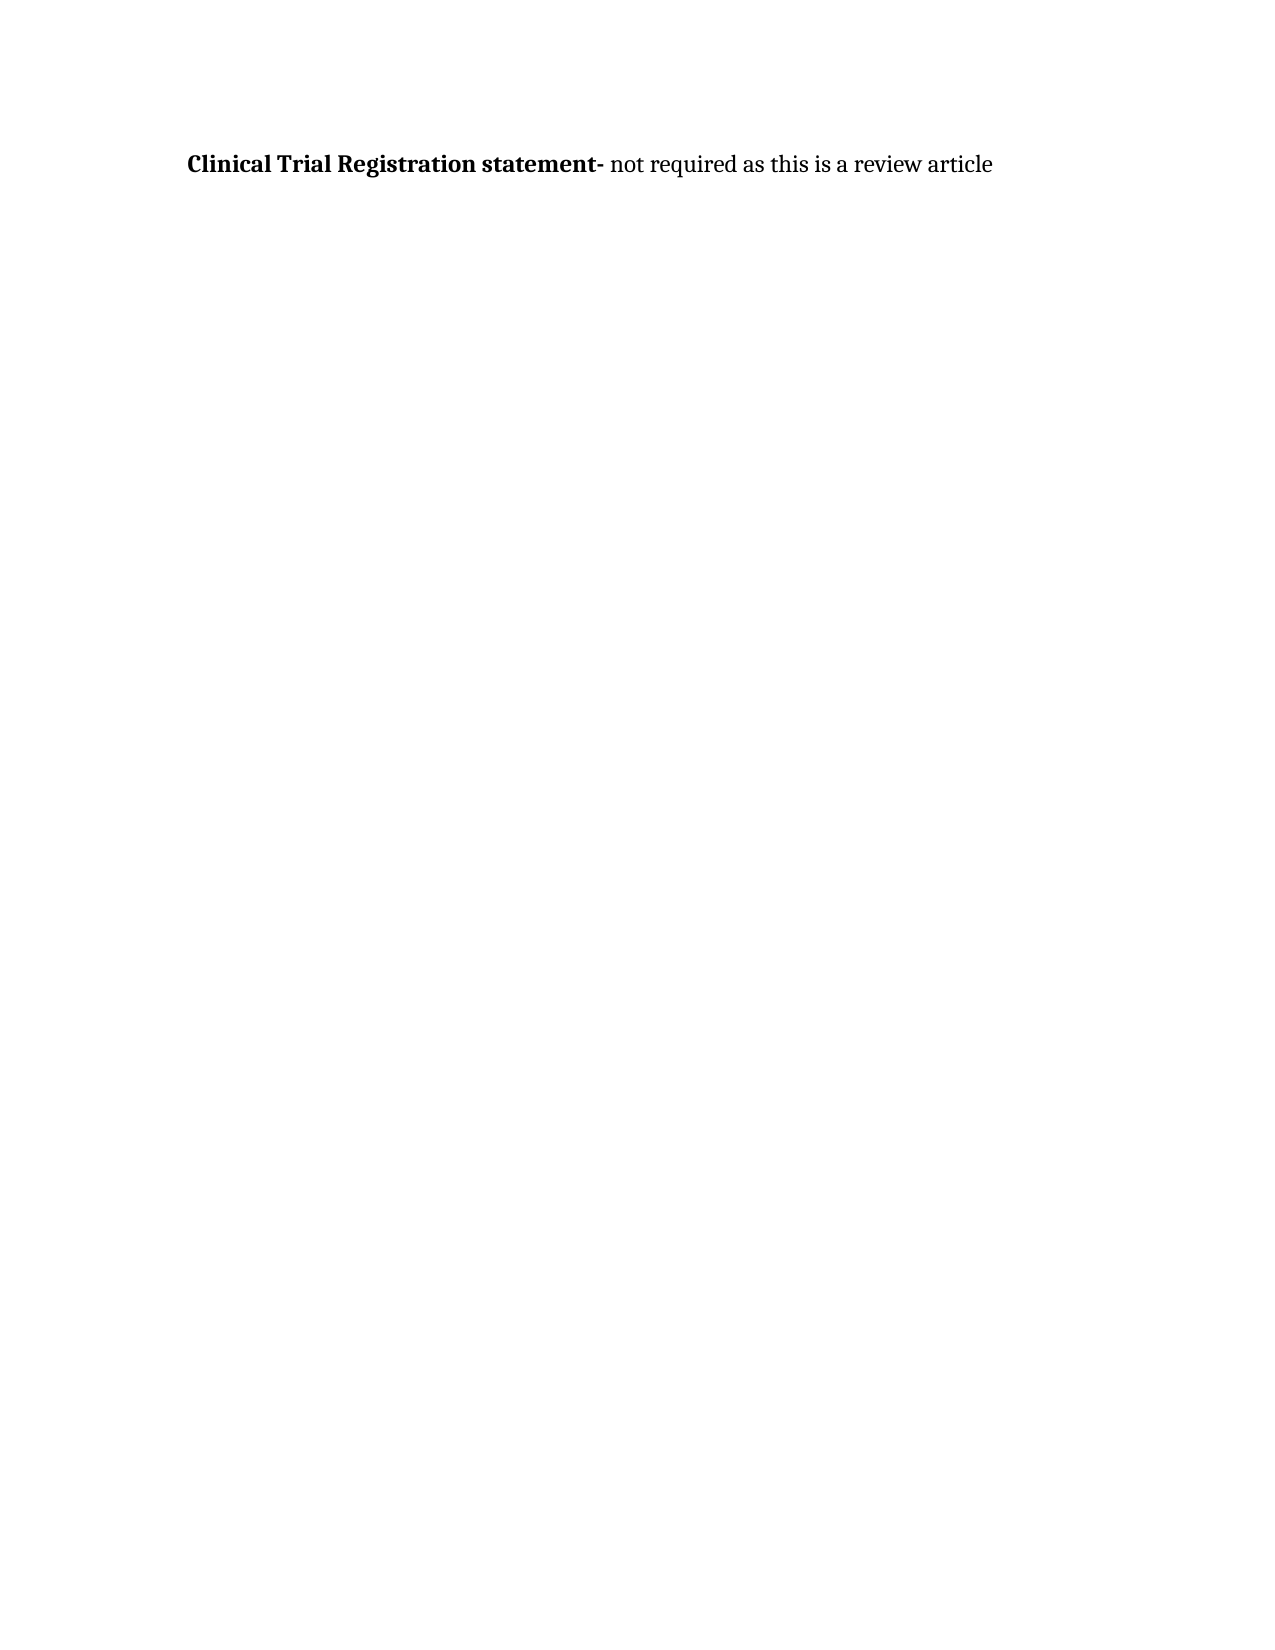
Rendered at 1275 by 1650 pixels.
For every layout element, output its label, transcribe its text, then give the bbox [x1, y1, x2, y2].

text Clinical Trial Registration statement- not required as this is a review article [187, 150, 1106, 179]
